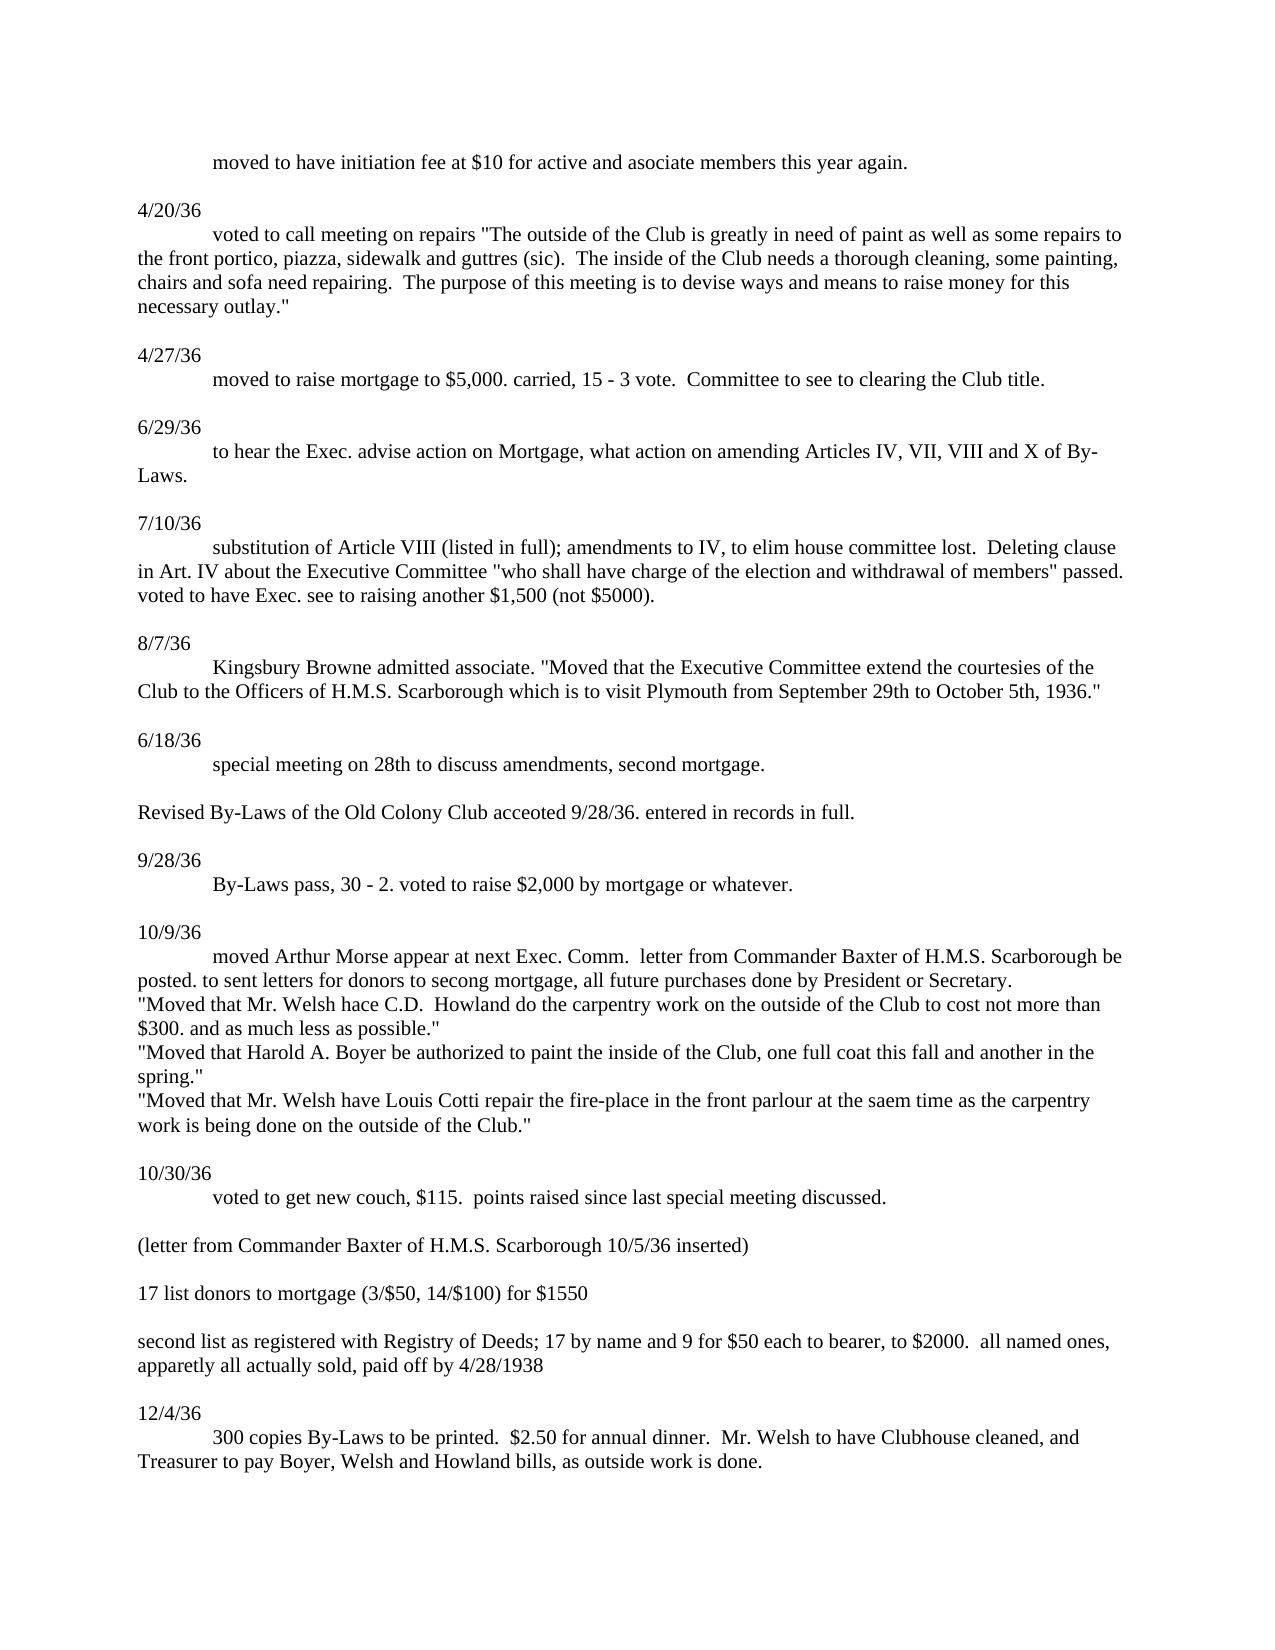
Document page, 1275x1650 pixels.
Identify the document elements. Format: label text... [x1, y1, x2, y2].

text voted to get new couch, $115. points raised since last special meeting discussed. [137, 1185, 1138, 1209]
text 12/4/36 [137, 1401, 1138, 1425]
text (letter from Commander Baxter of H.M.S. Scarborough 10/5/36 inserted) [137, 1233, 1138, 1257]
text "Moved that Harold A. Boyer be authorized to paint the inside of the Club, one full coat this fall and another in the spring." [137, 1040, 1138, 1088]
text By-Laws pass, 30 - 2. voted to raise $2,000 by mortgage or whatever. [137, 872, 1138, 896]
text voted to call meeting on repairs "The outside of the Club is greatly in need of paint as well as some repairs to the front portico, piazza, sidewalk and guttres (sic). The inside of the Club needs a thorough cleaning, some painting, chairs and sofa need repairing. The purpose of this meeting is to devise ways and means to raise money for this necessary outlay." [137, 222, 1138, 318]
text 4/20/36 [137, 198, 1138, 222]
text 10/9/36 [137, 920, 1138, 944]
text 6/18/36 [137, 727, 1138, 752]
text "Moved that Mr. Welsh hace C.D. Howland do the carpentry work on the outside of the Club to cost not more than $300. and as much less as possible." [137, 992, 1138, 1040]
text second list as registered with Registry of Deeds; 17 by name and 9 for $50 each to bearer, to $2000. all named ones, apparetly all actually sold, paid off by 4/28/1938 [137, 1329, 1138, 1377]
text 300 copies By-Laws to be printed. $2.50 for annual dinner. Mr. Welsh to have Clubhouse cleaned, and Treasurer to pay Boyer, Welsh and Howland bills, as outside work is done. [137, 1425, 1138, 1473]
text moved to have initiation fee at $10 for active and asociate members this year again. [137, 150, 1138, 174]
text to hear the Exec. advise action on Mortgage, what action on amending Articles IV, VII, VIII and X of By-Laws. [137, 439, 1138, 487]
text "Moved that Mr. Welsh have Louis Cotti repair the fire-place in the front parlour at the saem time as the carpentry work is being done on the outside of the Club." [137, 1088, 1138, 1137]
text 17 list donors to mortgage (3/$50, 14/$100) for $1550 [137, 1281, 1138, 1305]
text Kingsbury Browne admitted associate. "Moved that the Executive Committee extend the courtesies of the Club to the Officers of H.M.S. Scarborough which is to visit Plymouth from September 29th to October 5th, 1936." [137, 655, 1138, 703]
text moved Arthur Morse appear at next Exec. Comm. letter from Commander Baxter of H.M.S. Scarborough be posted. to sent letters for donors to secong mortgage, all future purchases done by President or Secretary. [137, 944, 1138, 992]
text 4/27/36 [137, 342, 1138, 367]
text Revised By-Laws of the Old Colony Club acceoted 9/28/36. entered in records in full. [137, 800, 1138, 824]
text moved to raise mortgage to $5,000. carried, 15 - 3 vote. Committee to see to clearing the Club title. [137, 367, 1138, 391]
text 9/28/36 [137, 848, 1138, 872]
text 6/29/36 [137, 415, 1138, 439]
text 8/7/36 [137, 631, 1138, 655]
text substitution of Article VIII (listed in full); amendments to IV, to elim house committee lost. Deleting clause in Art. IV about the Executive Committee "who shall have charge of the election and withdrawal of members" passed. voted to have Exec. see to raising another $1,500 (not $5000). [137, 535, 1138, 607]
text 7/10/36 [137, 511, 1138, 535]
text special meeting on 28th to discuss amendments, second mortgage. [137, 752, 1138, 776]
text 10/30/36 [137, 1161, 1138, 1185]
